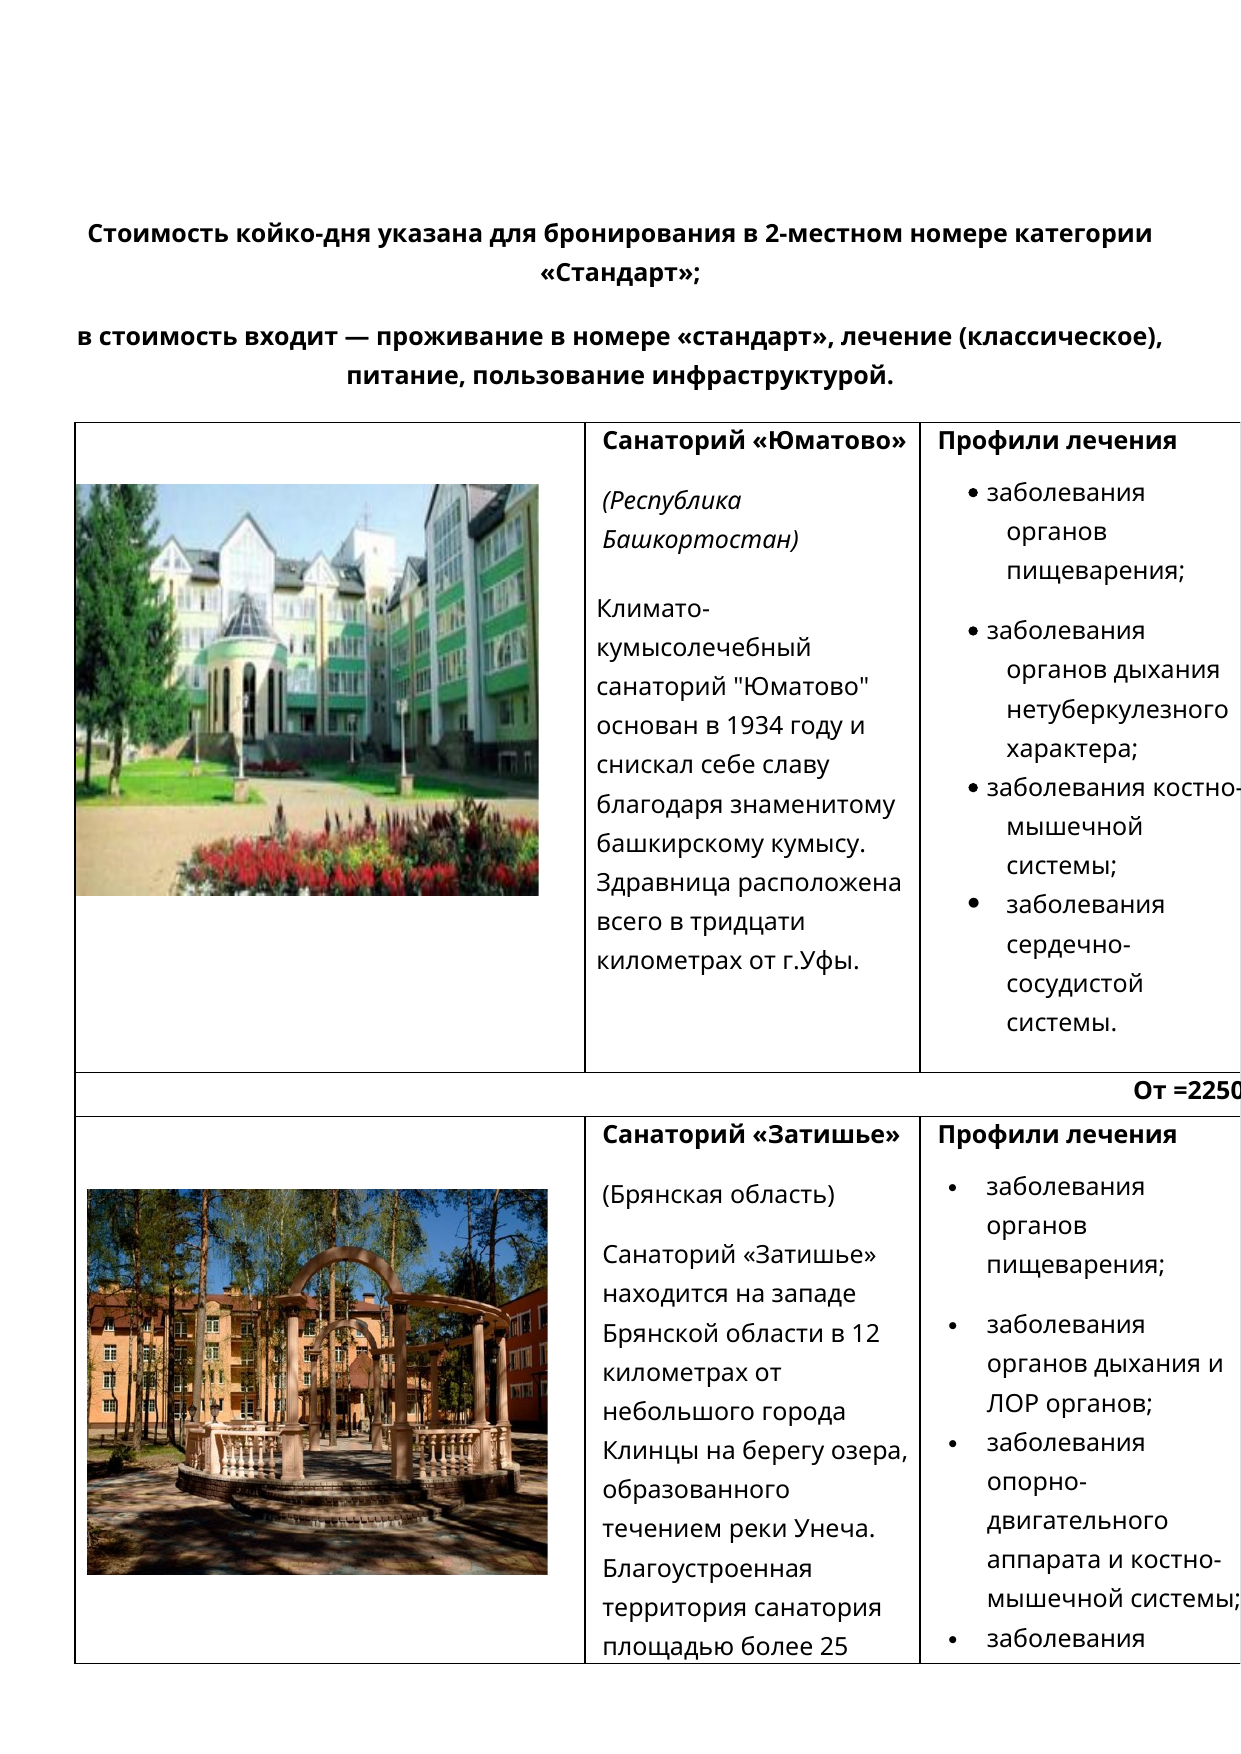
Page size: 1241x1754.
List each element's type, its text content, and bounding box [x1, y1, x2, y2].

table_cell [921, 1117, 1240, 1663]
table_header Профили лечения заболевания органов пищеварения; заболевания органов дыхания нетуберкулезного характера; заболевания костно-мышечной системы; заболевания сердечно-сосудистой системы. [921, 423, 1240, 1072]
table_header [76, 423, 584, 1072]
picture [87, 1189, 548, 1575]
table_cell От =2250 [76, 1073, 1240, 1116]
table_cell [586, 1117, 919, 1663]
table_header Санаторий «Юматово» (Республика Башкортостан) Климато-кумысолечебный санаторий "Юматово" основан в 1934 году и снискал себе славу благодаря знаменитому башкирскому кумысу. Здравница расположена всего в тридцати километрах от г.Уфы. [586, 423, 919, 1072]
picture [76, 484, 539, 896]
table_cell [76, 1117, 584, 1663]
text Стоимость койко-дня указана для бронирования в 2-местном номере категории «Стандарт»; [75, 215, 1165, 288]
text в стоимость входит — проживание в номере «стандарт», лечение (классическое), питание, пользование инфраструктурой. [75, 318, 1165, 392]
